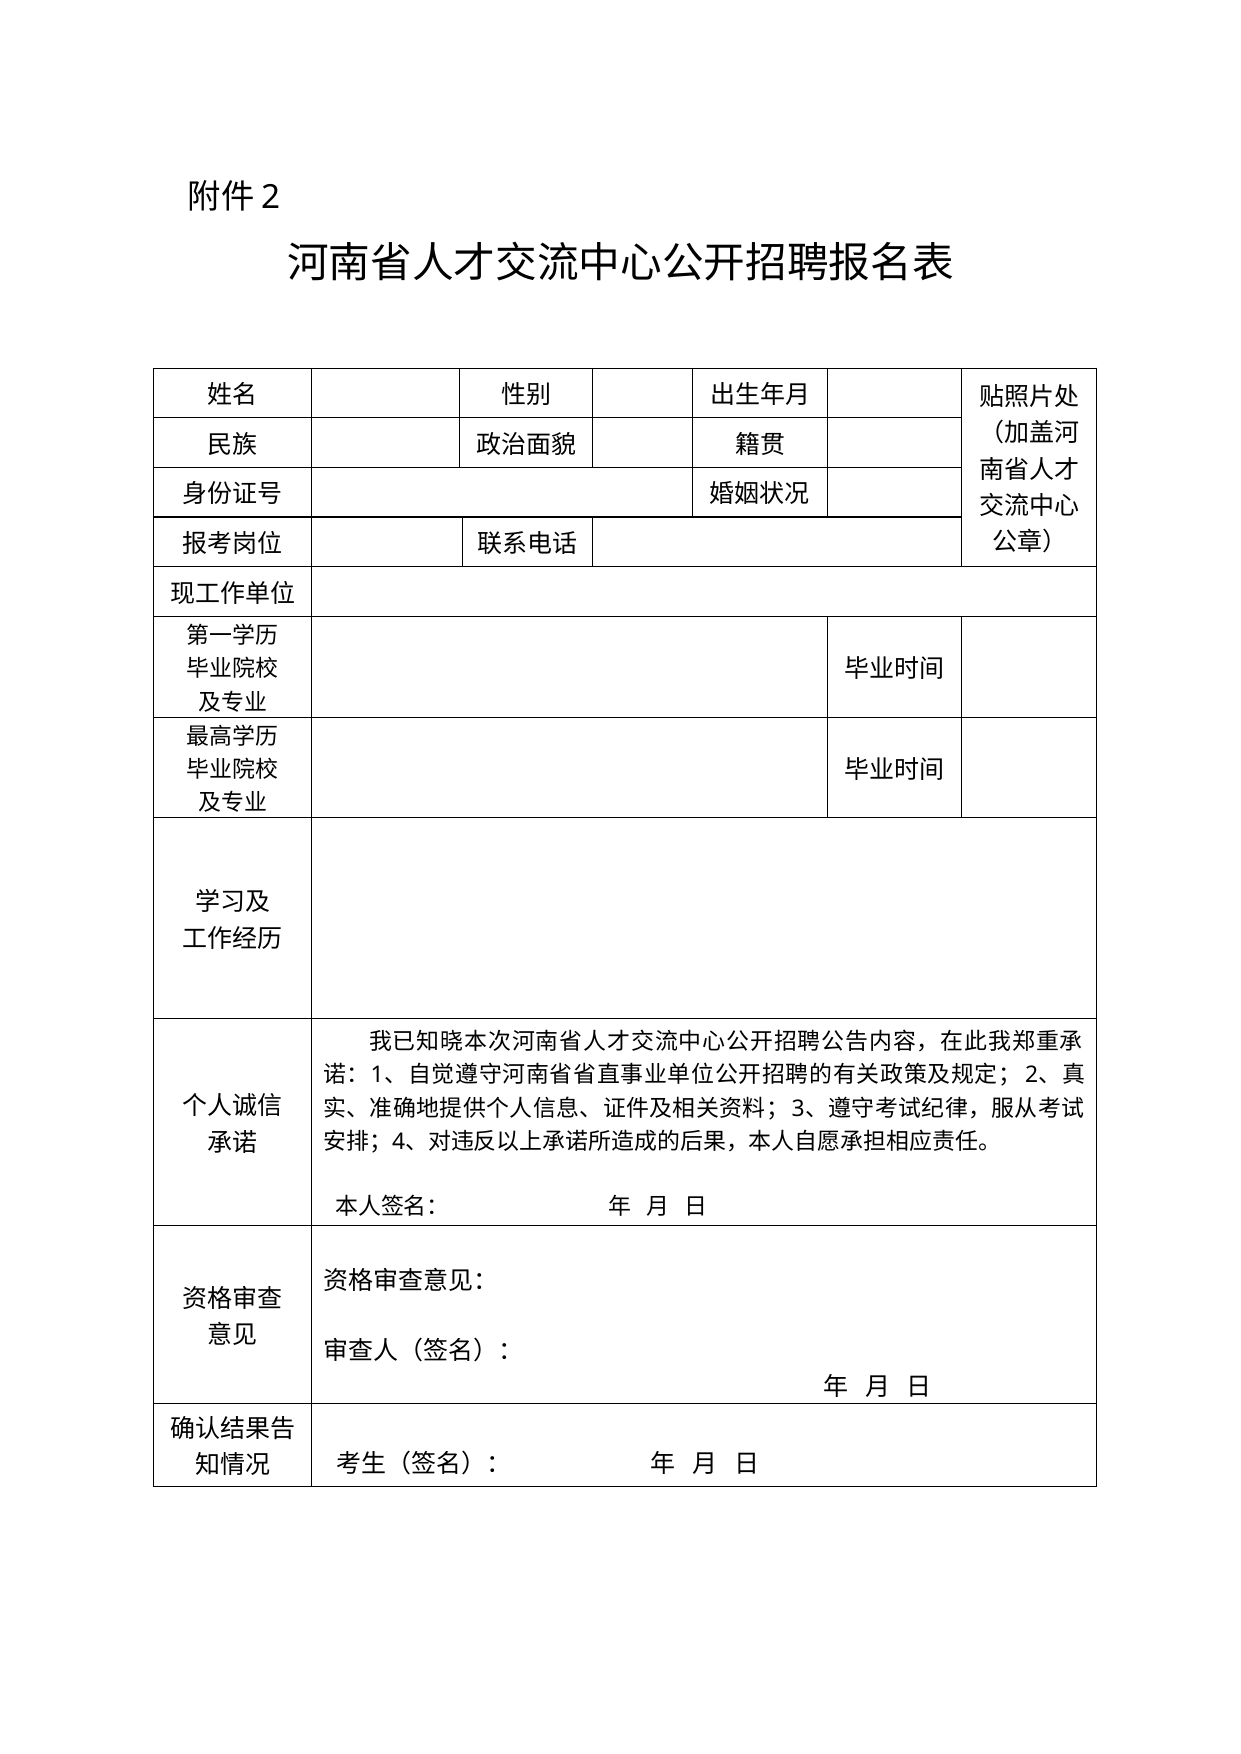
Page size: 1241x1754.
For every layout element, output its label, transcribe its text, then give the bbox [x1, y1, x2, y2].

table_header 姓名 [154, 369, 311, 417]
table_cell [312, 518, 462, 566]
table_cell [593, 418, 692, 467]
table_cell 联系电话 [463, 518, 592, 566]
table_cell 考生（签名）： 年 月 日 [312, 1404, 1096, 1486]
table_cell 学习及 工作经历 [154, 818, 311, 1018]
table_cell 籍贯 [693, 418, 827, 467]
table_cell [962, 617, 1096, 717]
text 附件2 [187, 162, 1053, 227]
text 河南省人才交流中心公开招聘报名表 [187, 227, 1053, 292]
table_cell 毕业时间 [828, 718, 961, 817]
table_header [593, 369, 692, 417]
table_cell [962, 718, 1096, 817]
table_cell 报考岗位 [154, 518, 311, 566]
table_cell [312, 718, 827, 817]
table_cell 资格审查 意见 [154, 1226, 311, 1403]
table_cell 个人诚信 承诺 [154, 1019, 311, 1225]
table_cell 婚姻状况 [693, 468, 827, 516]
table_cell 确认结果告知情况 [154, 1404, 311, 1486]
table_cell 资格审查意见： 审查人（签名）： 年 月 日 [312, 1226, 1096, 1403]
table_cell [312, 818, 1096, 1018]
table_cell 现工作单位 [154, 567, 311, 616]
table_cell 毕业时间 [828, 617, 961, 717]
table_cell [312, 617, 827, 717]
table_cell [828, 468, 961, 516]
table_header 出生年月 [693, 369, 827, 417]
table_header 性别 [460, 369, 592, 417]
table_header 贴照片处（加盖河南省人才交流中心公章） [962, 369, 1096, 566]
table_header [828, 369, 961, 417]
table_cell 第一学历 毕业院校 及专业 [154, 617, 311, 717]
table_cell [828, 418, 961, 467]
table_header [312, 369, 459, 417]
table_cell 政治面貌 [460, 418, 592, 467]
table_cell 民族 [154, 418, 311, 467]
table_cell [593, 518, 961, 566]
table_cell [312, 418, 459, 467]
table_cell 我已知晓本次河南省人才交流中心公开招聘公告内容，在此我郑重承诺：1、自觉遵守河南省省直事业单位公开招聘的有关政策及规定；2、真实、准确地提供个人信息、证件及相关资料；3、遵守考试纪律，服从考试安排；4、对违反以上承诺所造成的后果，本人自愿承担相应责任。 本人签名： 年 月 日 [312, 1019, 1096, 1225]
table_cell 身份证号 [154, 468, 311, 516]
table_cell 最高学历 毕业院校 及专业 [154, 718, 311, 817]
table_cell [312, 468, 692, 516]
table_cell [312, 567, 1096, 616]
